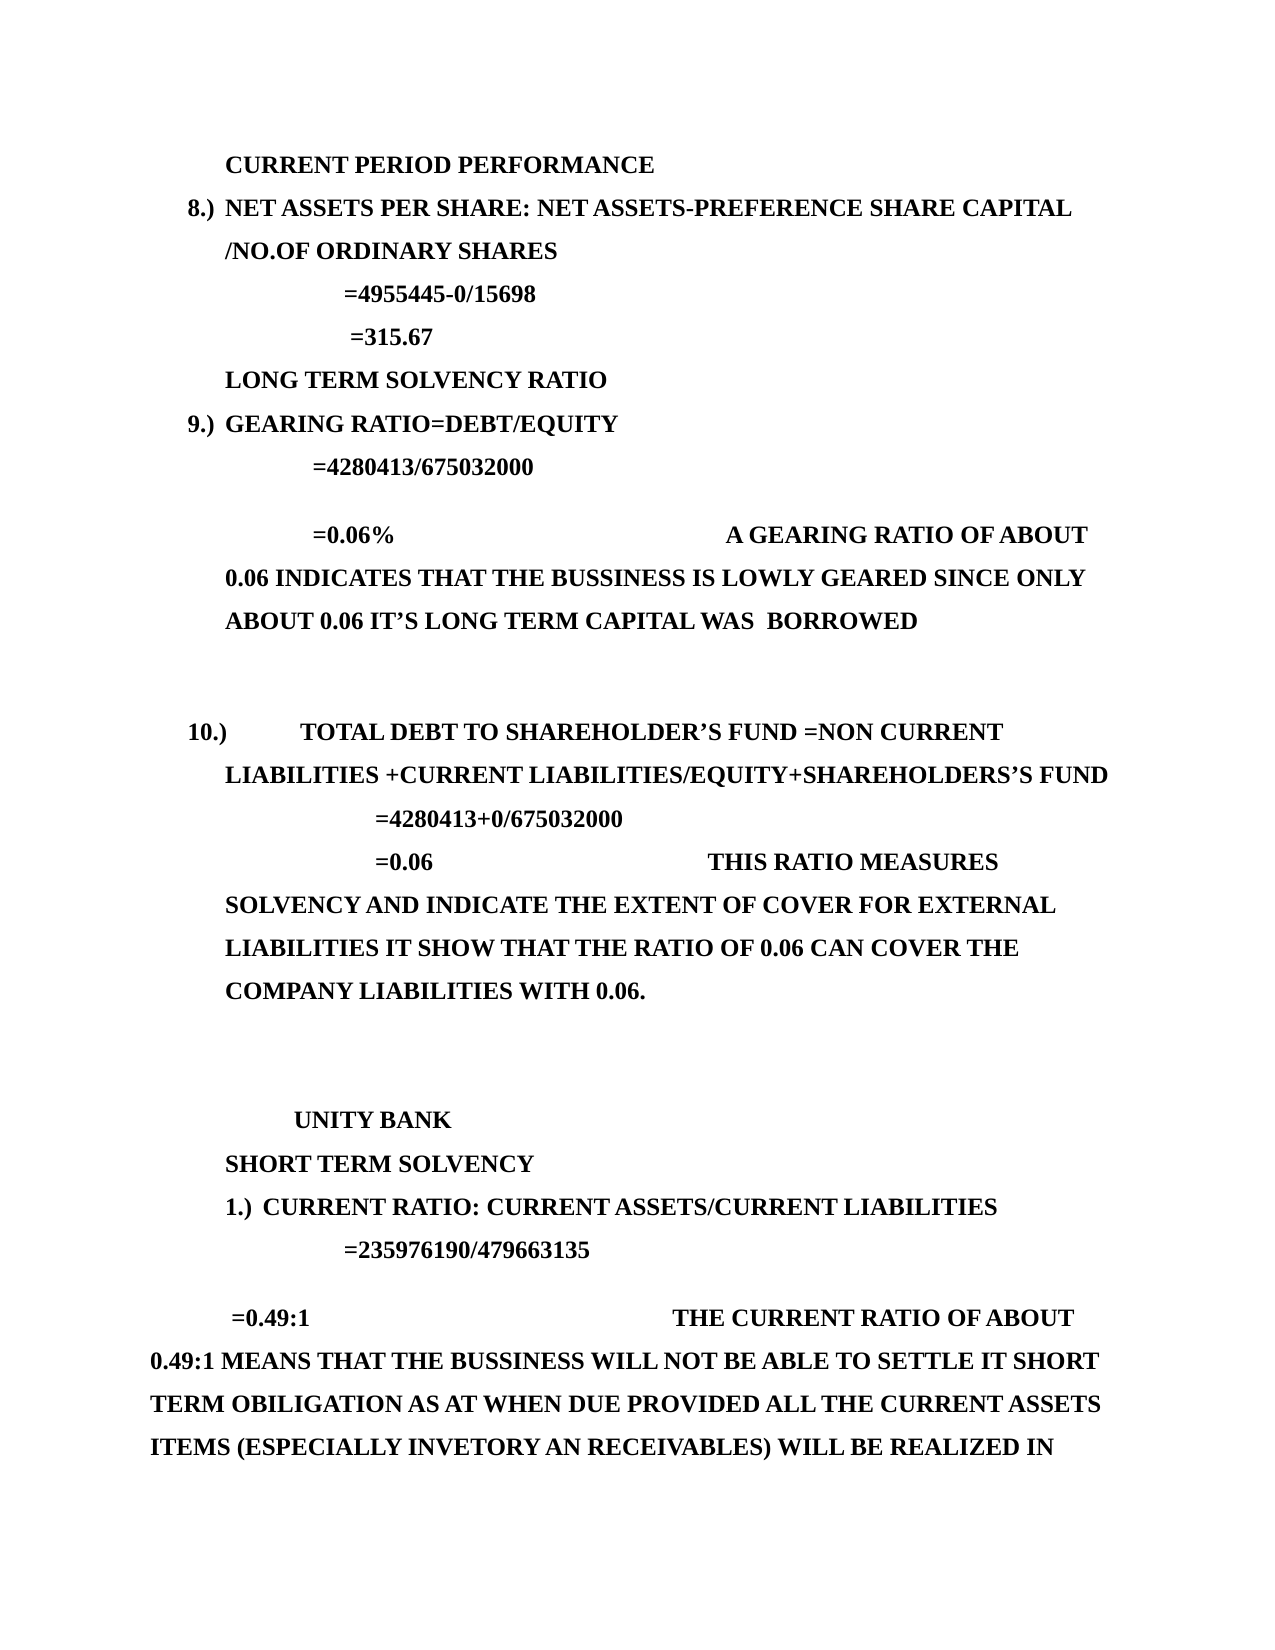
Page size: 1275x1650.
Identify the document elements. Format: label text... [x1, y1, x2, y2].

list GEARING RATIO=DEBT/EQUITY [187, 409, 1125, 437]
list =235976190/479663135 [262, 1235, 1125, 1264]
list CURRENT RATIO: CURRENT ASSETS/CURRENT LIABILITIES [225, 1192, 1125, 1221]
list LONG TERM SOLVENCY RATIO [225, 366, 1125, 394]
list =315.67 [225, 322, 1125, 351]
list =4280413/675032000 [225, 452, 1125, 481]
list NET ASSETS PER SHARE: NET ASSETS-PREFERENCE SHARE CAPITAL /NO.OF ORDINARY SHARES [187, 193, 1125, 265]
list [225, 150, 1125, 179]
list SHORT TERM SOLVENCY [225, 1149, 1125, 1177]
list =0.06 THIS RATIO MEASURES SOLVENCY AND INDICATE THE EXTENT OF COVER FOR EXTERNAL LIABILITIES IT SHOW THAT THE RATIO OF 0.06 CAN COVER THE COMPANY LIABILITIES WITH 0.06. [225, 847, 1125, 1005]
list =4280413+0/675032000 [225, 804, 1125, 832]
text =0.06% A GEARING RATIO OF ABOUT 0.06 INDICATES THAT THE BUSSINESS IS LOWLY GEARED SINCE ONLY ABOUT 0.06 IT’S LONG TERM CAPITAL WAS BORROWED [225, 520, 1125, 635]
list TOTAL DEBT TO SHAREHOLDER’S FUND =NON CURRENT LIABILITIES +CURRENT LIABILITIES/EQUITY+SHAREHOLDERS’S FUND [187, 717, 1125, 789]
list =4955445-0/15698 [225, 279, 1125, 308]
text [150, 1303, 1125, 1461]
list UNITY BANK [225, 1106, 1125, 1134]
